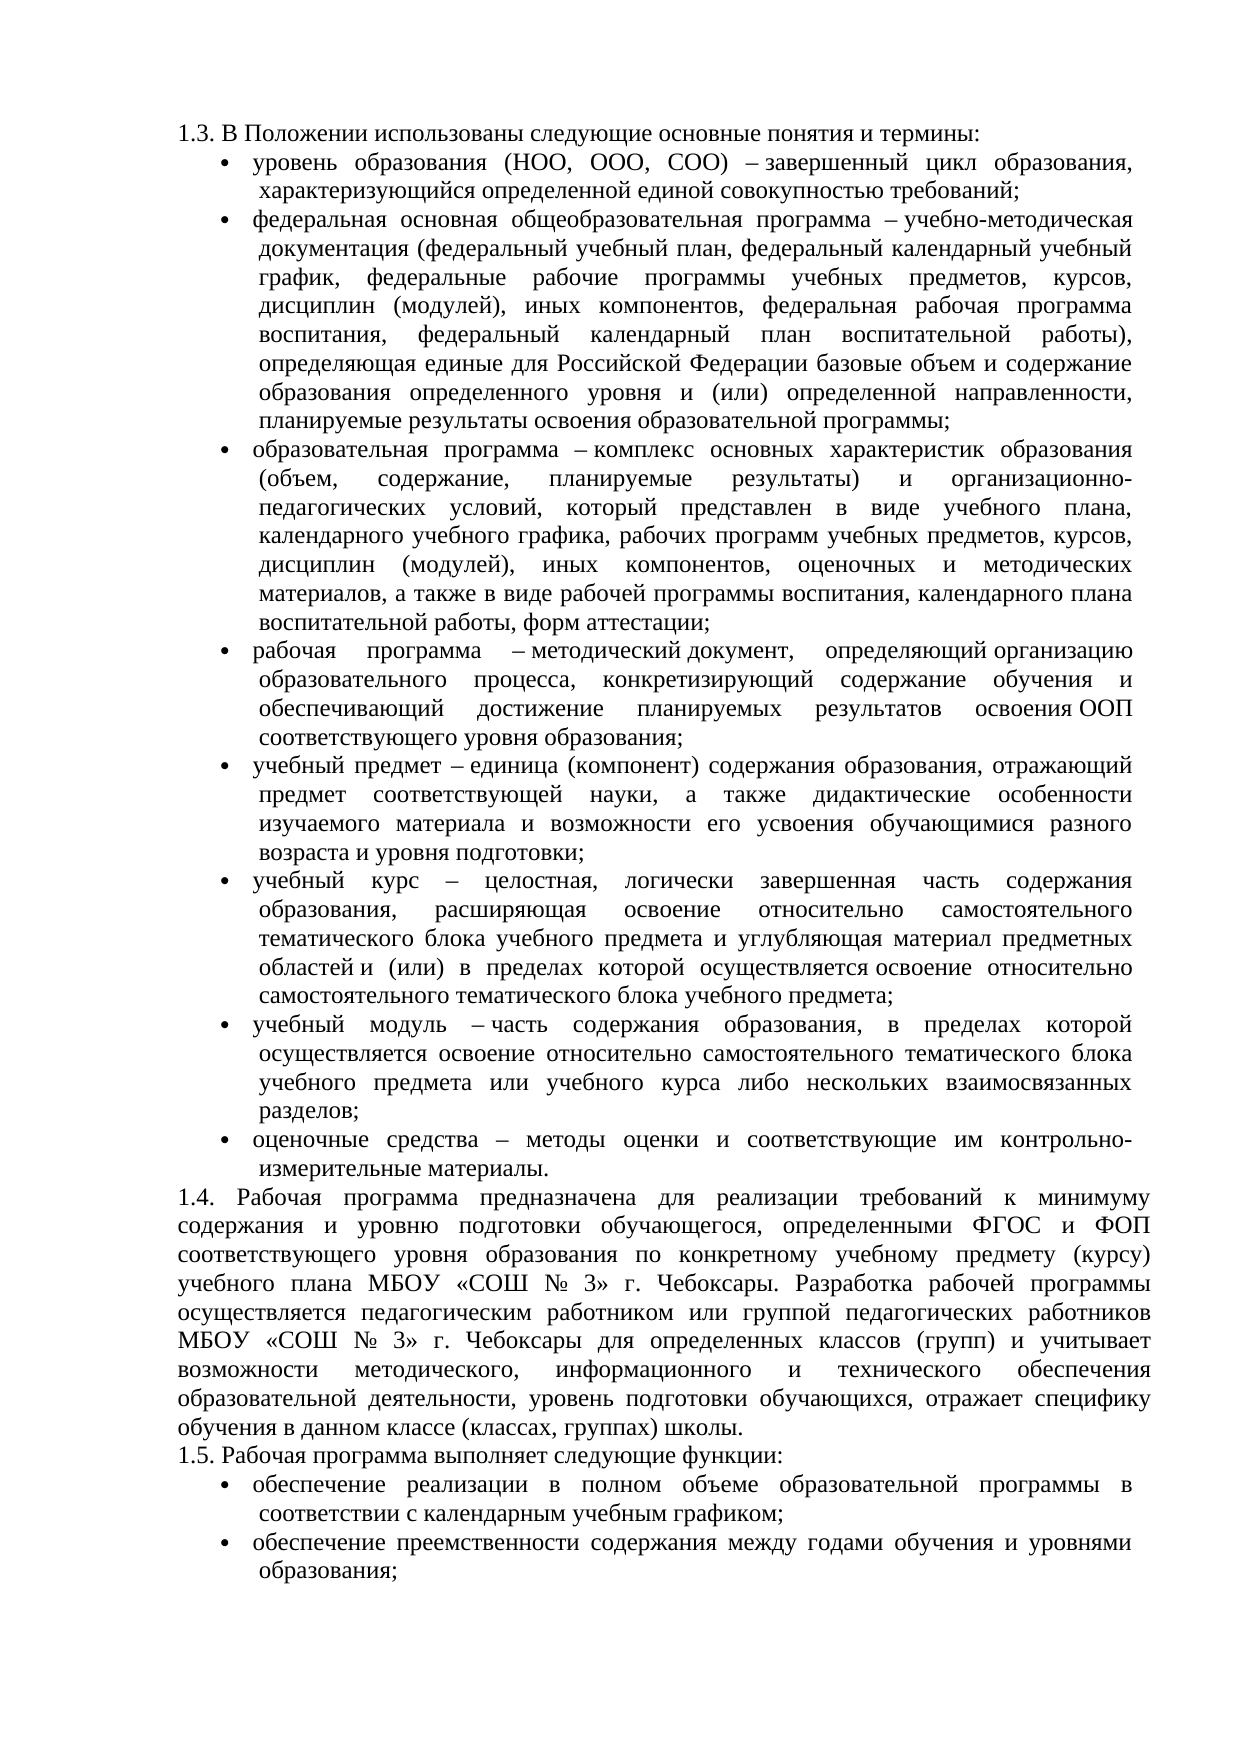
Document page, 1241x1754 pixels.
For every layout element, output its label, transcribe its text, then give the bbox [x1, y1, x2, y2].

list оценочные средства – методы оценки и соответствующие им контрольно-измерительные материалы. [221, 1124, 1133, 1182]
text 1.5. Рабочая программа выполняет следующие функции: [177, 1441, 1152, 1469]
list обеспечение преемственности содержания между годами обучения и уровнями образования; [221, 1527, 1133, 1584]
text 1.4. Рабочая программа предназначена для реализации требований к минимуму содержания и уровню подготовки обучающегося, определенными ФГОС и ФОП соответствующего уровня образования по конкретному учебному предмету (курсу) учебного плана МБОУ «СОШ № 3» г. Чебоксары. Разработка рабочей программы осуществляется педагогическим работником или группой педагогических работников МБОУ «СОШ № 3» г. Чебоксары для определенных классов (групп) и учитывает возможности методического, информационного и технического обеспечения образовательной деятельности, уровень подготовки обучающихся, отражает специфику обучения в данном классе (классах, группах) школы. [177, 1182, 1152, 1441]
list образовательная программа – комплекс основных характеристик образования (объем, содержание, планируемые результаты) и организационно-педагогических условий, который представлен в виде учебного плана, календарного учебного графика, рабочих программ учебных предметов, курсов, дисциплин (модулей), иных компонентов, оценочных и методических материалов, а также в виде рабочей программы воспитания, календарного плана воспитательной работы, форм аттестации; [221, 434, 1133, 636]
list федеральная основная общеобразовательная программа – учебно-методическая документация (федеральный учебный план, федеральный календарный учебный график, федеральные рабочие программы учебных предметов, курсов, дисциплин (модулей), иных компонентов, федеральная рабочая программа воспитания, федеральный календарный план воспитательной работы), определяющая единые для Российской Федерации базовые объем и содержание образования определенного уровня и (или) определенной направленности, планируемые результаты освоения образовательной программы; [221, 204, 1133, 434]
list рабочая программа – методический документ, определяющий организацию образовательного процесса, конкретизирующий содержание обучения и обеспечивающий достижение планируемых результатов освоения ООП соответствующего уровня образования; [221, 636, 1133, 751]
list уровень образования (НОО, ООО, СОО) – завершенный цикл образования, характеризующийся определенной единой совокупностью требований; [221, 147, 1133, 204]
list учебный курс – целостная, логически завершенная часть содержания образования, расширяющая освоение относительно самостоятельного тематического блока учебного предмета и углубляющая материал предметных областей и (или) в пределах которой осуществляется освоение относительно самостоятельного тематического блока учебного предмета; [221, 866, 1133, 1009]
text 1.3. В Положении использованы следующие основные понятия и термины: [177, 118, 1152, 147]
list учебный предмет – единица (компонент) содержания образования, отражающий предмет соответствующей науки, а также дидактические особенности изучаемого материала и возможности его усвоения обучающимися разного возраста и уровня подготовки; [221, 751, 1133, 866]
list учебный модуль – часть содержания образования, в пределах которой осуществляется освоение относительно самостоятельного тематического блока учебного предмета или учебного курса либо нескольких взаимосвязанных разделов; [221, 1009, 1133, 1124]
list обеспечение реализации в полном объеме образовательной программы в соответствии с календарным учебным графиком; [221, 1469, 1133, 1527]
